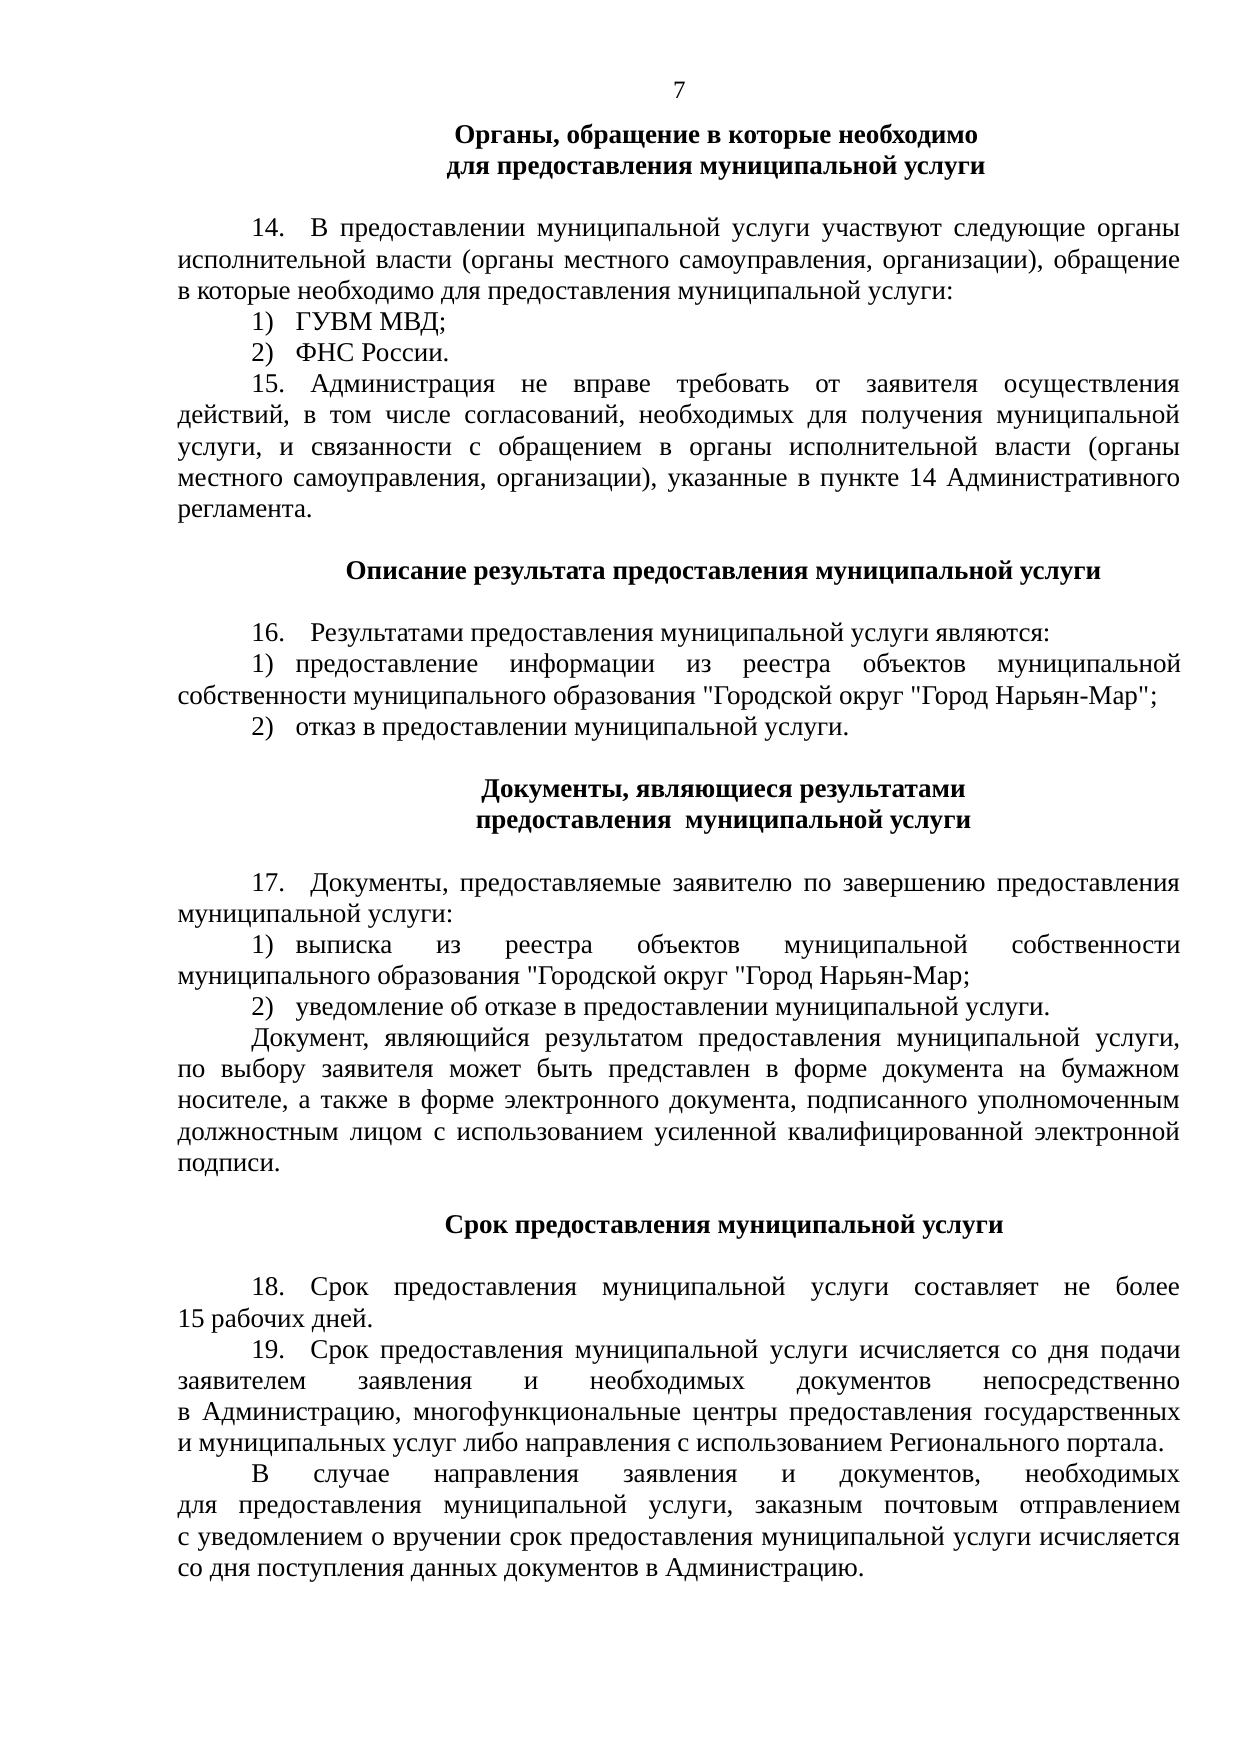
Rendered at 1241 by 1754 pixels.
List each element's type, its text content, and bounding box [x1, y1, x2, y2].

text 19. Срок предоставления муниципальной услуги исчисляется со дня подачи заявителем заявления и необходимых документов непосредственно в Администрацию, многофункциональные центры предоставления государственных и муниципальных услуг либо направления с использованием Регионального портала. [177, 1395, 1181, 1457]
text Документы, являющиеся результатами [177, 772, 1181, 803]
text 14. В предоставлении муниципальной услуги участвуют следующие органы исполнительной власти (органы местного самоуправления, организации), обращение в которые необходимо для предоставления муниципальной услуги: [177, 212, 1181, 305]
text 2) ФНС России. [177, 336, 1181, 367]
text 16. Результатами предоставления муниципальной услуги являются: [177, 616, 1181, 648]
text 1) выписка из реестра объектов муниципальной собственности муниципального образования "Городской округ "Город Нарьян-Мар; [177, 928, 1181, 990]
text предоставления муниципальной услуги [177, 803, 1181, 834]
text Описание результата предоставления муниципальной услуги [177, 554, 1181, 585]
text 17. Документы, предоставляемые заявителю по завершению предоставления муниципальной услуги: [177, 866, 1181, 928]
text 2) уведомление об отказе в предоставлении муниципальной услуги. [177, 990, 1181, 1021]
text для предоставления муниципальной услуги [177, 149, 1181, 180]
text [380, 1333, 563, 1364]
text 15. Администрация не вправе требовать от заявителя осуществления действий, в том числе согласований, необходимых для получения муниципальной услуги, и связанности с обращением в органы исполнительной власти (органы местного самоуправления, организации), указанные в пункте 14 Административного регламента. [177, 367, 1181, 523]
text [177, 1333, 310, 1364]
text Срок предоставления муниципальной услуги [177, 1208, 1196, 1239]
text В случае направления заявления и документов, необходимых для предоставления муниципальной услуги, заказным почтовым отправлением с уведомлением о вручении срок предоставления муниципальной услуги исчисляется со дня поступления данных документов в Администрацию. [177, 1457, 1181, 1582]
text Документ, являющийся результатом предоставления муниципальной услуги, по выбору заявителя может быть представлен в форме документа на бумажном носителе, а также в форме электронного документа, подписанного уполномоченным должностным лицом с использованием усиленной квалифицированной электронной подписи. [177, 1021, 1181, 1177]
text 18. Срок предоставления муниципальной услуги составляет не более 15 рабочих дней. [177, 1271, 1181, 1333]
text Органы, обращение в которые необходимо [177, 118, 1181, 149]
text 1) предоставление информации из реестра объектов муниципальной собственности муниципального образования "Городской округ "Город Нарьян-Мар"; [177, 648, 1181, 710]
text 2) отказ в предоставлении муниципальной услуги. [177, 710, 1181, 741]
text 1) ГУВМ МВД; [177, 305, 1181, 336]
